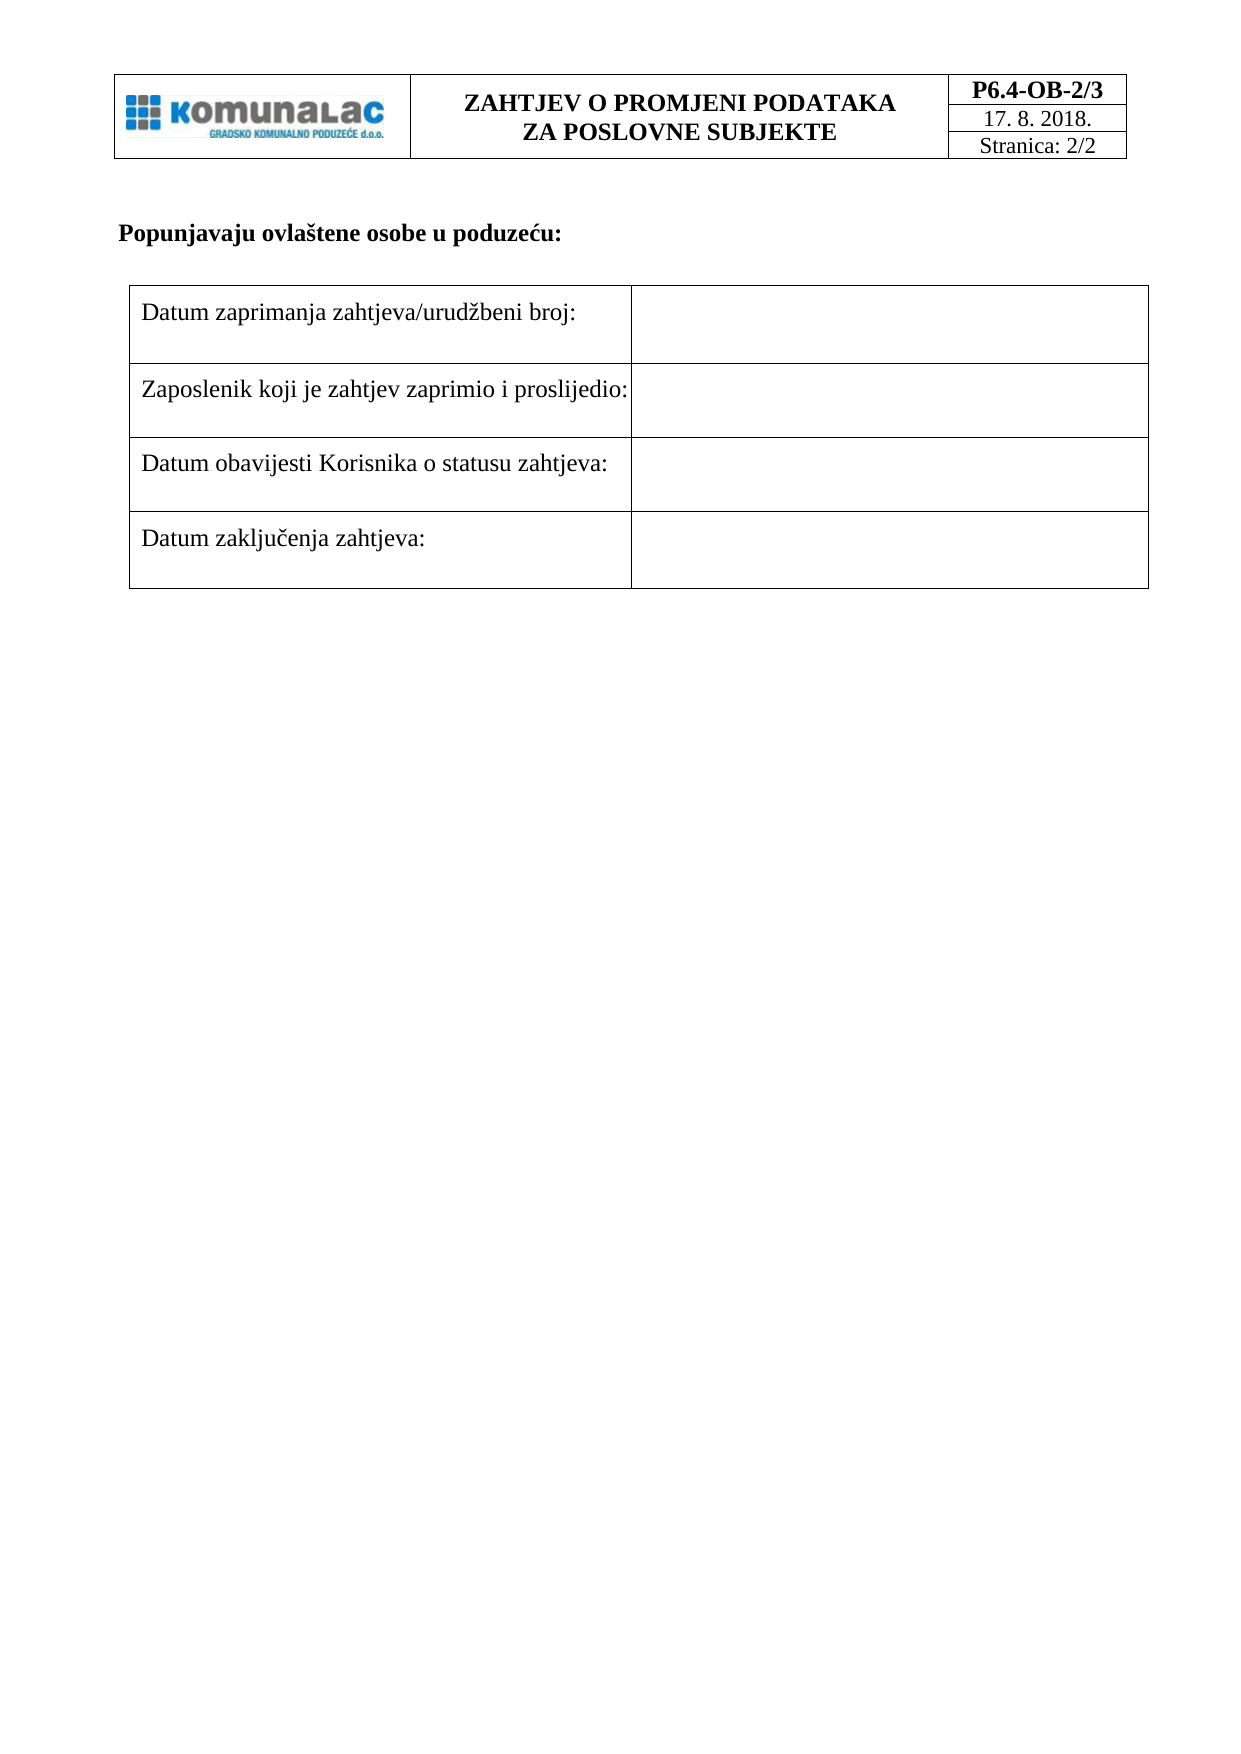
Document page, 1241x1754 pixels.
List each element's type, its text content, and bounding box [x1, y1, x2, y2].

text Popunjavaju ovlaštene osobe u poduzeću: [118, 218, 1093, 247]
table_header [632, 286, 1148, 363]
table_cell [632, 364, 1148, 437]
picture [125, 94, 385, 139]
table_cell Datum obavijesti Korisnika o statusu zahtjeva: [130, 438, 631, 511]
table_cell Datum zaključenja zahtjeva: [130, 512, 631, 588]
table_cell [632, 438, 1148, 511]
table_header Datum zaprimanja zahtjeva/urudžbeni broj: [130, 286, 631, 363]
table_cell Zaposlenik koji je zahtjev zaprimio i proslijedio: [130, 364, 631, 437]
table_cell [632, 512, 1148, 588]
